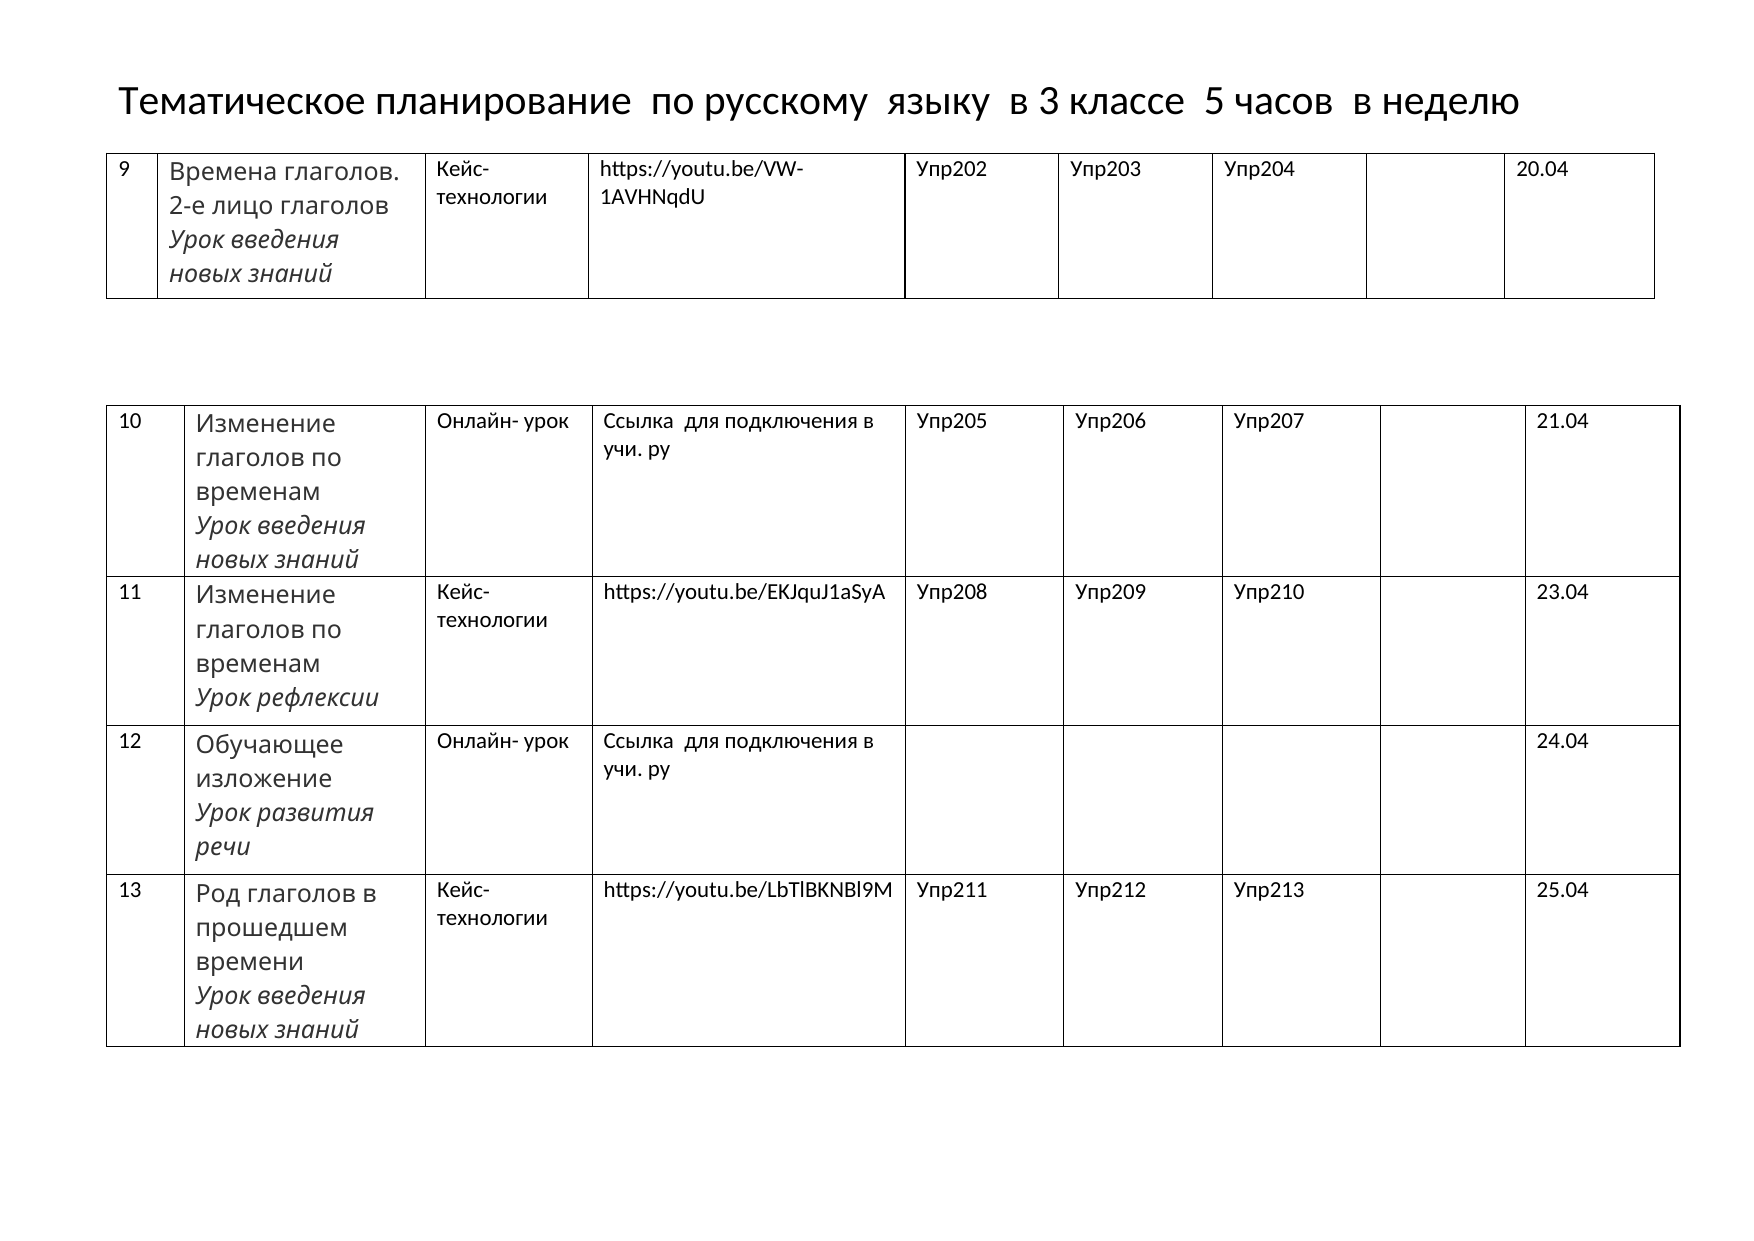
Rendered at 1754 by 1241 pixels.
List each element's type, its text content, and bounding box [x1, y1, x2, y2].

table_cell Упр212 [1064, 875, 1222, 1046]
table_cell Упр208 [906, 577, 1063, 725]
table_header 21.04 [1526, 406, 1679, 576]
table_cell 25.04 [1526, 875, 1679, 1046]
table_cell Времена глаголов. 2-е лицо глаголов Урок введения новых знаний [158, 154, 425, 298]
table_cell 20.04 [1505, 154, 1654, 298]
table_cell Обучающее изложение Урок развития речи [185, 726, 425, 874]
table_header Онлайн- урок [426, 406, 592, 576]
table_cell [1367, 154, 1504, 298]
table_header Ссылка для подключения в учи. ру [593, 406, 905, 576]
table_cell [1381, 726, 1525, 874]
table_cell Упр202 [906, 154, 1058, 298]
table_cell https://youtu.be/VW-1AVHNqdU [589, 154, 904, 298]
table_cell Онлайн- урок [426, 726, 592, 874]
table_cell Кейс-технологии [426, 875, 592, 1046]
table_cell Упр210 [1223, 577, 1380, 725]
table_header Изменение глаголов по временам Урок введения новых знаний [185, 406, 425, 576]
table_header [1381, 406, 1525, 576]
table_header Упр206 [1064, 406, 1222, 576]
table_cell Род глаголов в прошедшем времени Урок введения новых знаний [185, 875, 425, 1046]
table_cell Упр203 [1059, 154, 1212, 298]
table_header Упр207 [1223, 406, 1380, 576]
table_cell https://youtu.be/LbTlBKNBl9M [593, 875, 905, 1046]
table_cell [1381, 577, 1525, 725]
table_cell Упр213 [1223, 875, 1380, 1046]
table_cell Упр211 [906, 875, 1063, 1046]
table_cell [906, 726, 1063, 874]
table_cell [1223, 726, 1380, 874]
table_cell Изменение глаголов по временам Урок рефлексии [185, 577, 425, 725]
table_cell Упр209 [1064, 577, 1222, 725]
table_cell Кейс-технологии [426, 577, 592, 725]
table_header 10 [107, 406, 184, 576]
table_cell https://youtu.be/EKJquJ1aSyA [593, 577, 905, 725]
table_cell Ссылка для подключения в учи. ру [593, 726, 905, 874]
table_cell 9 [107, 154, 157, 298]
table_cell [1381, 875, 1525, 1046]
table_cell 11 [107, 577, 184, 725]
table_cell [1064, 726, 1222, 874]
table_cell 24.04 [1526, 726, 1679, 874]
table_cell 23.04 [1526, 577, 1679, 725]
table_cell Кейс-технологии [426, 154, 588, 298]
table_header Упр205 [906, 406, 1063, 576]
table_cell 13 [107, 875, 184, 1046]
table_cell Упр204 [1213, 154, 1366, 298]
table_cell 12 [107, 726, 184, 874]
